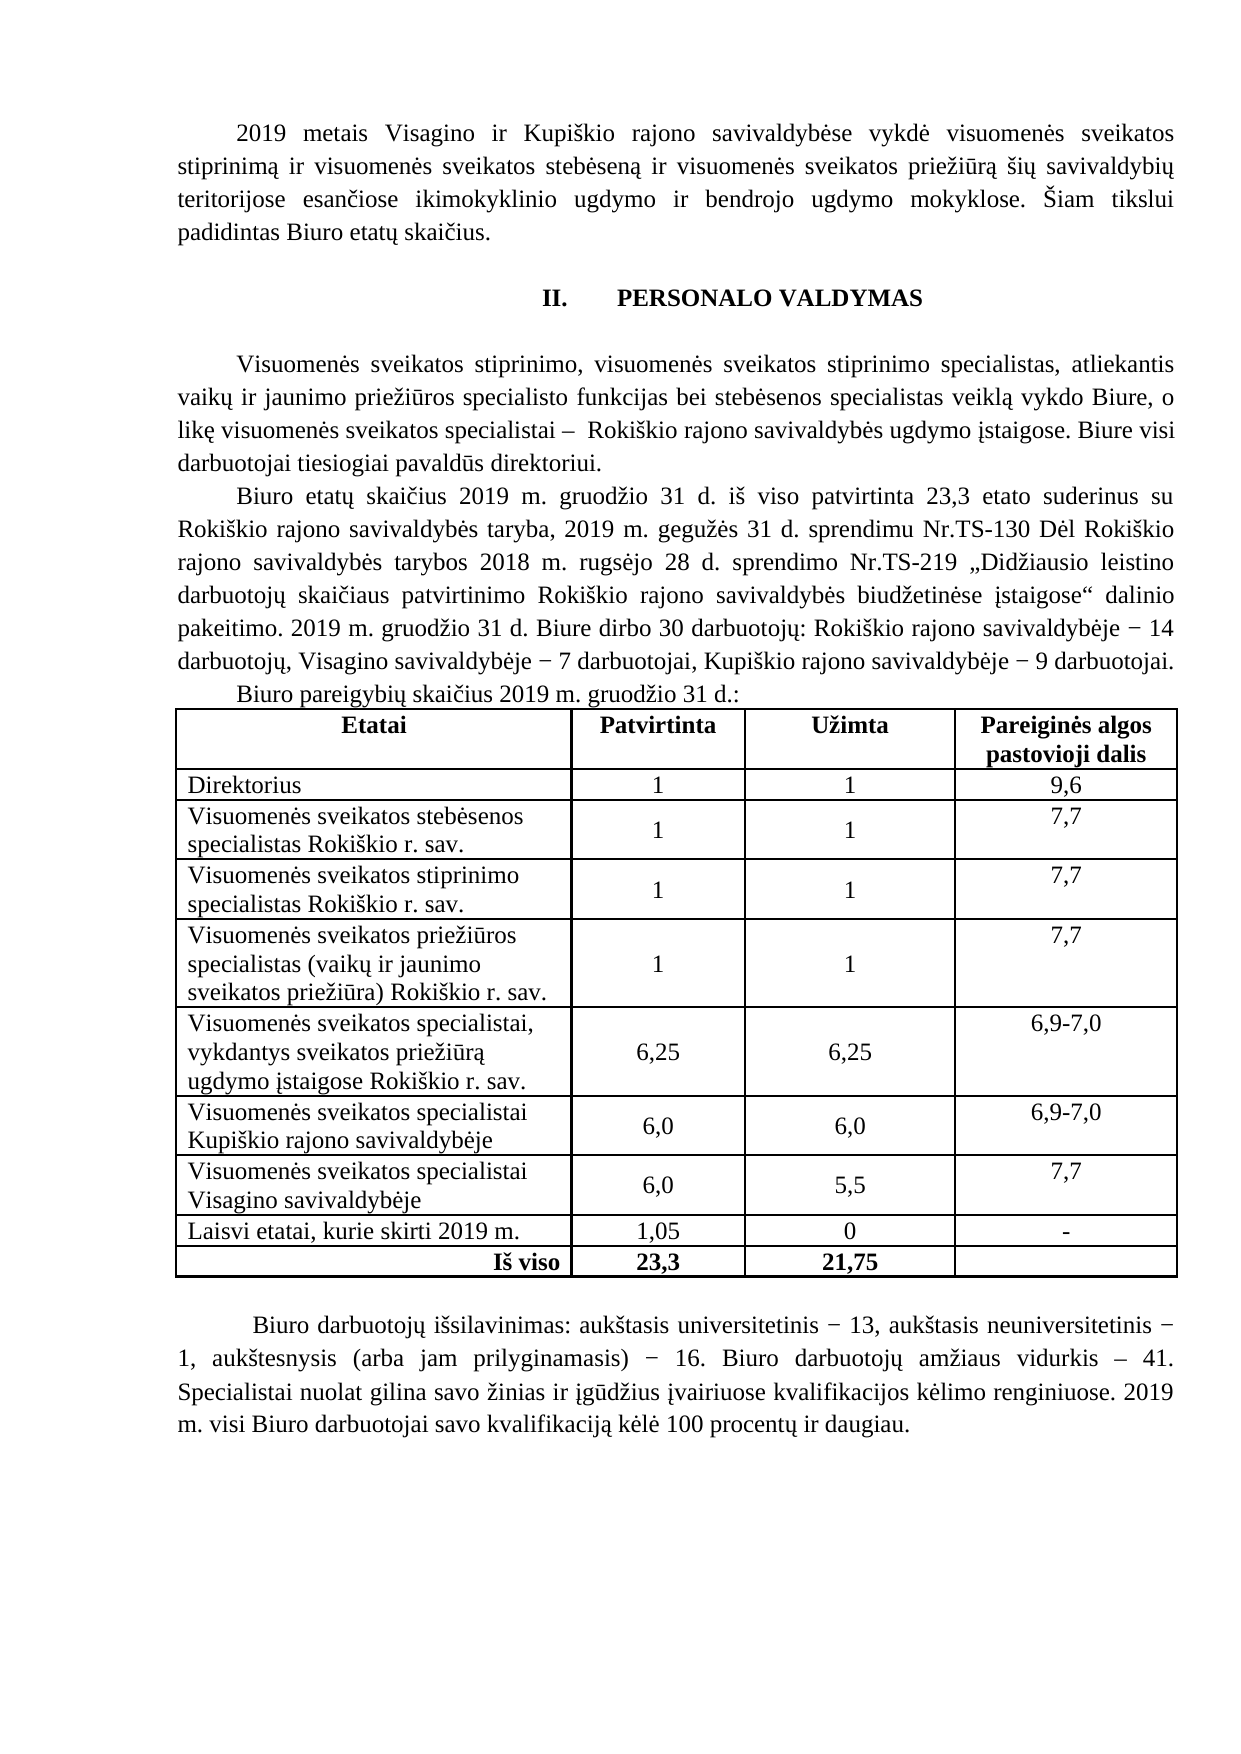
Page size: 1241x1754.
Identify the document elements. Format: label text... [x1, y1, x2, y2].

table_cell 1 [746, 770, 954, 799]
list PERSONALO VALDYMAS [290, 283, 1175, 312]
table_cell 6,25 [573, 1008, 744, 1094]
table_cell Direktorius [177, 770, 570, 799]
table_cell 6,0 [573, 1097, 744, 1154]
table_header Pareiginės algos pastovioji dalis [956, 710, 1176, 768]
text Biuro darbuotojų išsilavinimas: aukštasis universitetinis − 13, aukštasis neuniversitetinis − 1, aukštesnysis (arba jam prilyginamasis) − 16. Biuro darbuotojų amžiaus vidurkis – 41. Specialistai nuolat gilina savo žinias ir įgūdžius įvairiuose kvalifikacijos kėlimo renginiuose. 2019 m. visi Biuro darbuotojai savo kvalifikaciją kėlė 100 procentų ir daugiau. [177, 1311, 1175, 1438]
table_cell 6,9-7,0 [956, 1008, 1176, 1094]
table_cell 5,5 [746, 1156, 954, 1214]
table_cell 7,7 [956, 801, 1176, 858]
text Biuro etatų skaičius 2019 m. gruodžio 31 d. iš viso patvirtinta 23,3 etato suderinus su Rokiškio rajono savivaldybės taryba, 2019 m. gegužės 31 d. sprendimu Nr.TS-130 Dėl Rokiškio rajono savivaldybės tarybos 2018 m. rugsėjo 28 d. sprendimo Nr.TS-219 „Didžiausio leistino darbuotojų skaičiaus patvirtinimo Rokiškio rajono savivaldybės biudžetinėse įstaigose“ dalinio pakeitimo. 2019 m. gruodžio 31 d. Biure dirbo 30 darbuotojų: Rokiškio rajono savivaldybėje − 14 darbuotojų, Visagino savivaldybėje − 7 darbuotojai, Kupiškio rajono savivaldybėje − 9 darbuotojai. [177, 481, 1175, 675]
table_cell 1 [746, 801, 954, 858]
table_header Etatai [177, 710, 570, 768]
table_cell Visuomenės sveikatos specialistai Visagino savivaldybėje [177, 1156, 570, 1214]
table_cell 1 [573, 920, 744, 1006]
table_header Užimta [746, 710, 954, 768]
table_cell 6,0 [573, 1156, 744, 1214]
table_cell 1 [573, 801, 744, 858]
table_cell Visuomenės sveikatos stiprinimo specialistas Rokiškio r. sav. [177, 860, 570, 918]
table_cell 21,75 [746, 1247, 954, 1275]
table_cell Visuomenės sveikatos specialistai, vykdantys sveikatos priežiūrą ugdymo įstaigose Rokiškio r. sav. [177, 1008, 570, 1094]
text Visuomenės sveikatos stiprinimo, visuomenės sveikatos stiprinimo specialistas, atliekantis vaikų ir jaunimo priežiūros specialisto funkcijas bei stebėsenos specialistas veiklą vykdo Biure, o likę visuomenės sveikatos specialistai – Rokiškio rajono savivaldybės ugdymo įstaigose. Biure visi darbuotojai tiesiogiai pavaldūs direktoriui. [177, 349, 1175, 477]
table_header Patvirtinta [573, 710, 744, 768]
table_cell Iš viso [177, 1247, 570, 1275]
table_cell Visuomenės sveikatos priežiūros specialistas (vaikų ir jaunimo sveikatos priežiūra) Rokiškio r. sav. [177, 920, 570, 1006]
table_cell Visuomenės sveikatos stebėsenos specialistas Rokiškio r. sav. [177, 801, 570, 858]
table_cell 6,0 [746, 1097, 954, 1154]
table_cell [956, 1247, 1176, 1275]
table_cell 7,7 [956, 860, 1176, 918]
table_cell Visuomenės sveikatos specialistai Kupiškio rajono savivaldybėje [177, 1097, 570, 1154]
text 2019 metais Visagino ir Kupiškio rajono savivaldybėse vykdė visuomenės sveikatos stiprinimą ir visuomenės sveikatos stebėseną ir visuomenės sveikatos priežiūrą šių savivaldybių teritorijose esančiose ikimokyklinio ugdymo ir bendrojo ugdymo mokyklose. Šiam tikslui padidintas Biuro etatų skaičius. [177, 118, 1175, 246]
table_cell 1 [573, 860, 744, 918]
table_cell 6,25 [746, 1008, 954, 1094]
table_cell 6,9-7,0 [956, 1097, 1176, 1154]
table_cell 1 [746, 860, 954, 918]
table_cell 9,6 [956, 770, 1176, 799]
table_cell 23,3 [573, 1247, 744, 1275]
table_cell 7,7 [956, 920, 1176, 1006]
table_cell 7,7 [956, 1156, 1176, 1214]
table_cell 0 [746, 1216, 954, 1244]
table_cell - [956, 1216, 1176, 1244]
table_cell 1 [746, 920, 954, 1006]
table_cell 1,05 [573, 1216, 744, 1244]
table_cell 1 [573, 770, 744, 799]
table_cell Laisvi etatai, kurie skirti 2019 m. [177, 1216, 570, 1244]
text Biuro pareigybių skaičius 2019 m. gruodžio 31 d.: [177, 679, 1175, 708]
